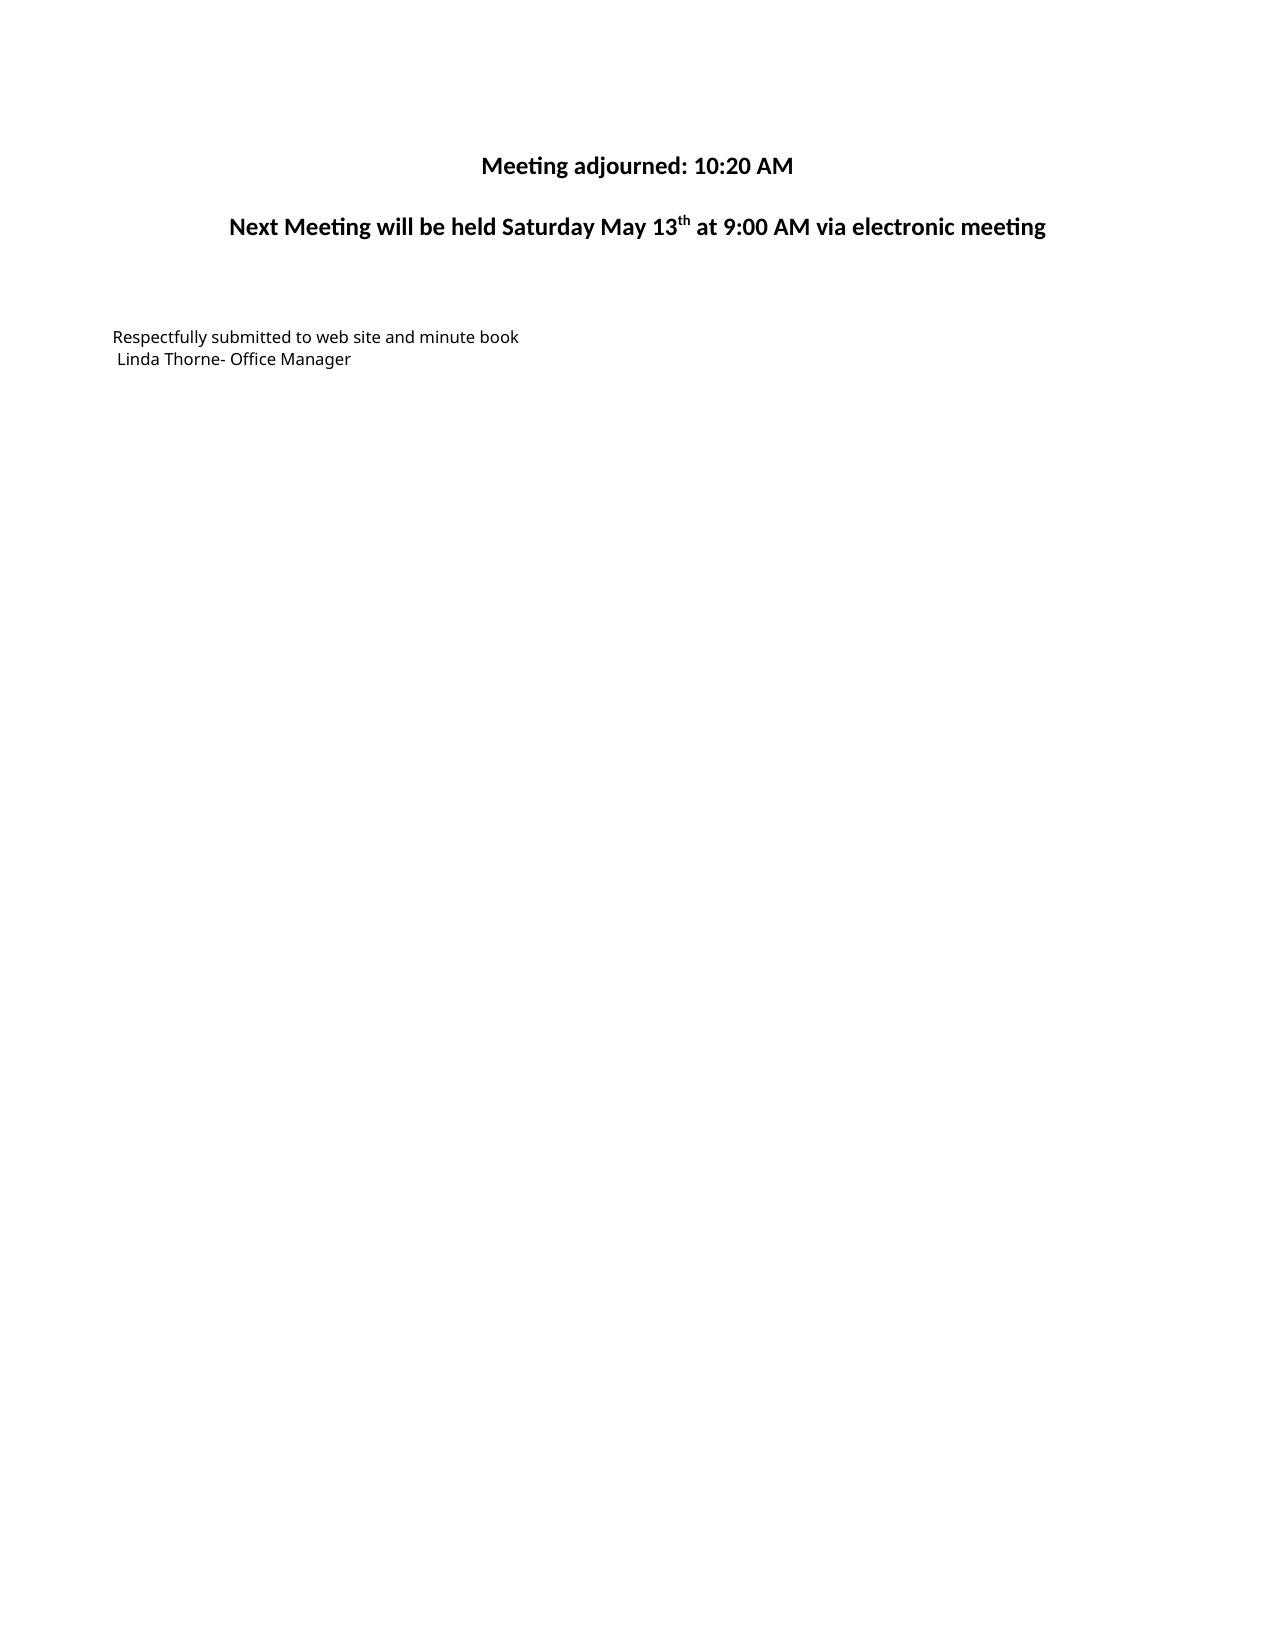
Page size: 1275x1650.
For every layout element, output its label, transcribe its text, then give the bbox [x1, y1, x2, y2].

text Respectfully submitted to web site and minute book [112, 325, 1162, 348]
text Next Meeting will be held Saturday May 13th at 9:00 AM via electronic meeting [112, 211, 1162, 242]
text Linda Thorne- Office Manager [112, 348, 1162, 371]
text Meeting adjourned: 10:20 AM [112, 150, 1162, 181]
